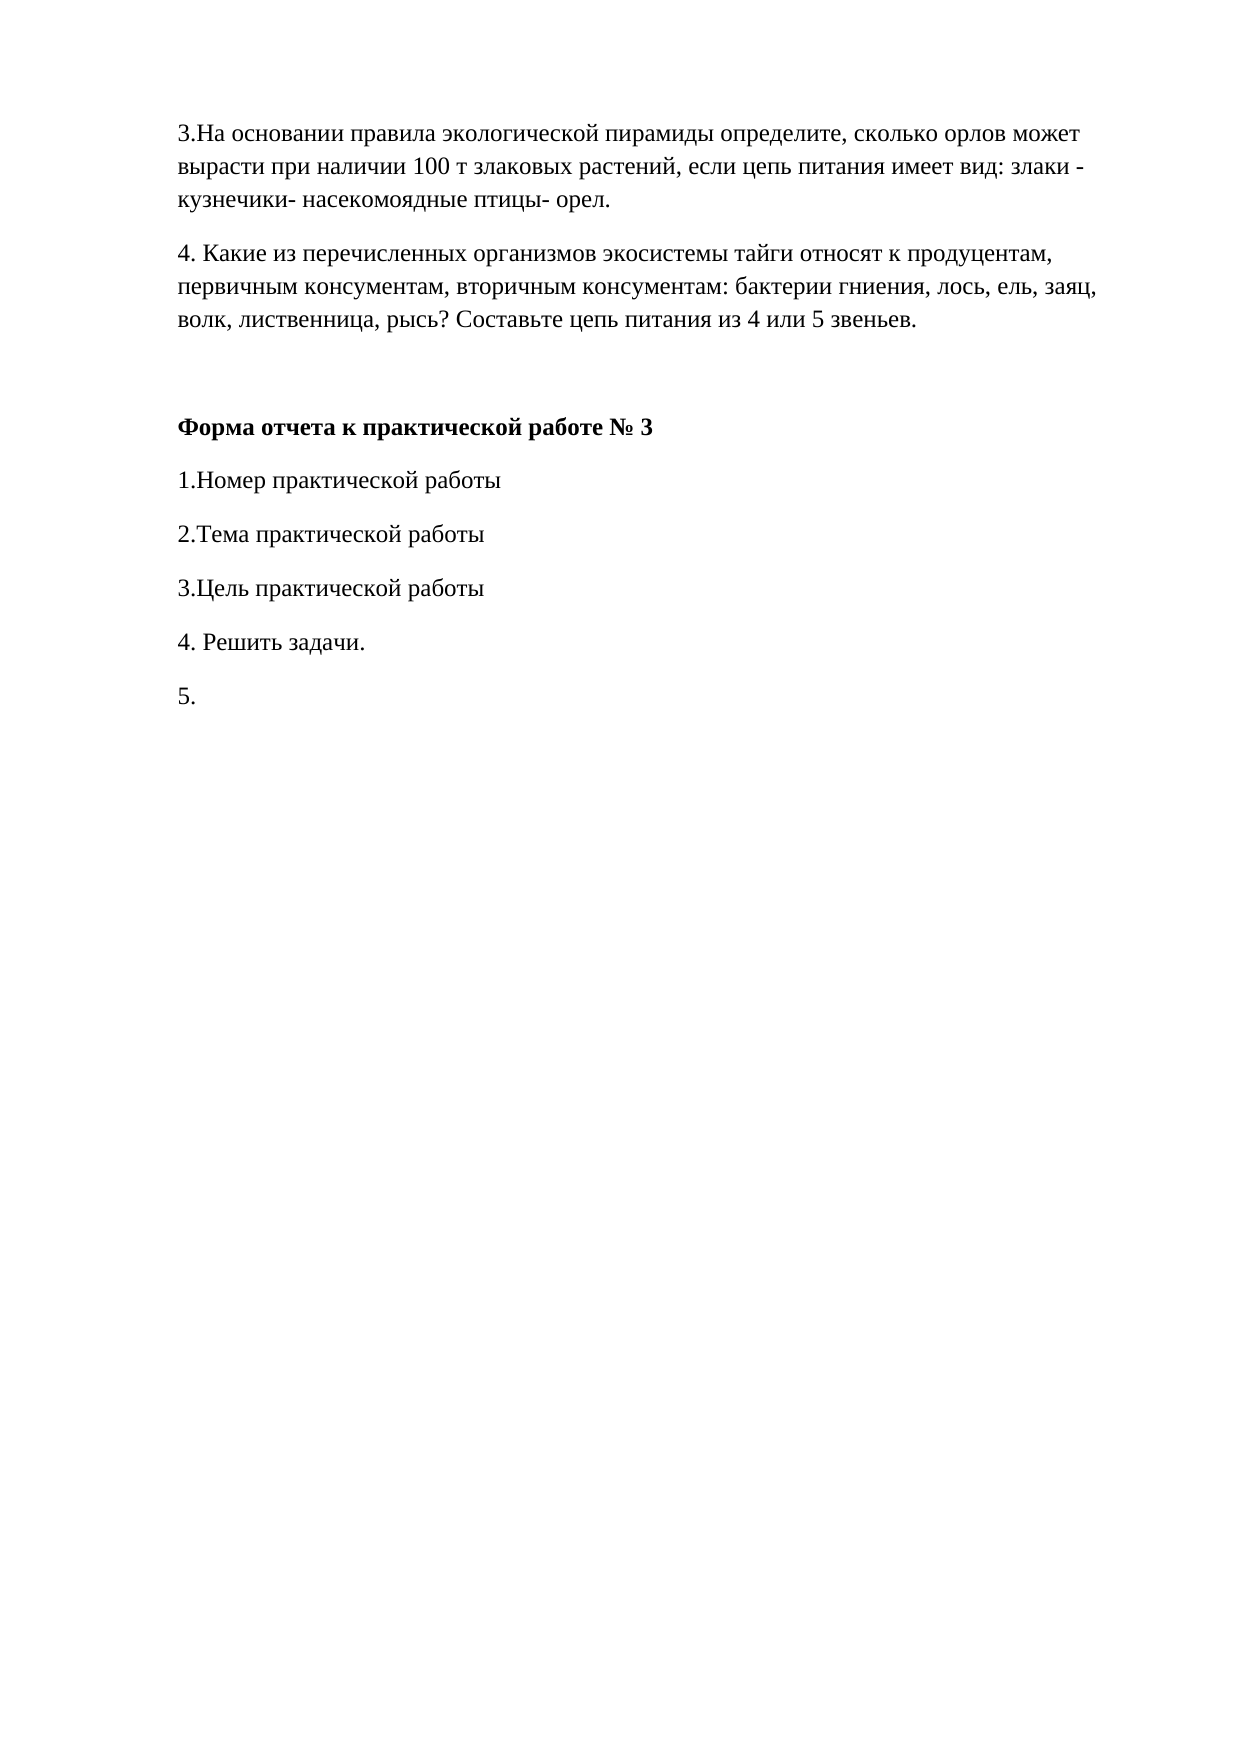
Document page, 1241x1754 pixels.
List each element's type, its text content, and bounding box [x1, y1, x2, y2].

text 2.Тема практической работы [177, 519, 1152, 548]
text Форма отчета к практической работе № 3 [177, 412, 1152, 441]
text 4. Решить задачи. [177, 627, 1152, 656]
text 3.Цель практической работы [177, 573, 1152, 602]
text 5. [177, 681, 1152, 710]
text 1.Номер практической работы [177, 466, 1152, 494]
text 4. Какие из перечисленных организмов экосистемы тайги относят к продуцентам, первичным консументам, вторичным консументам: бактерии гниения, лось, ель, заяц, волк, лиственница, рысь? Составьте цепь питания из 4 или 5 звеньев. [177, 238, 1152, 333]
text 3.На основании правила экологической пирамиды определите, сколько орлов может вырасти при наличии 100 т злаковых растений, если цепь питания имеет вид: злаки - кузнечики- насекомоядные птицы- орел. [177, 118, 1152, 213]
